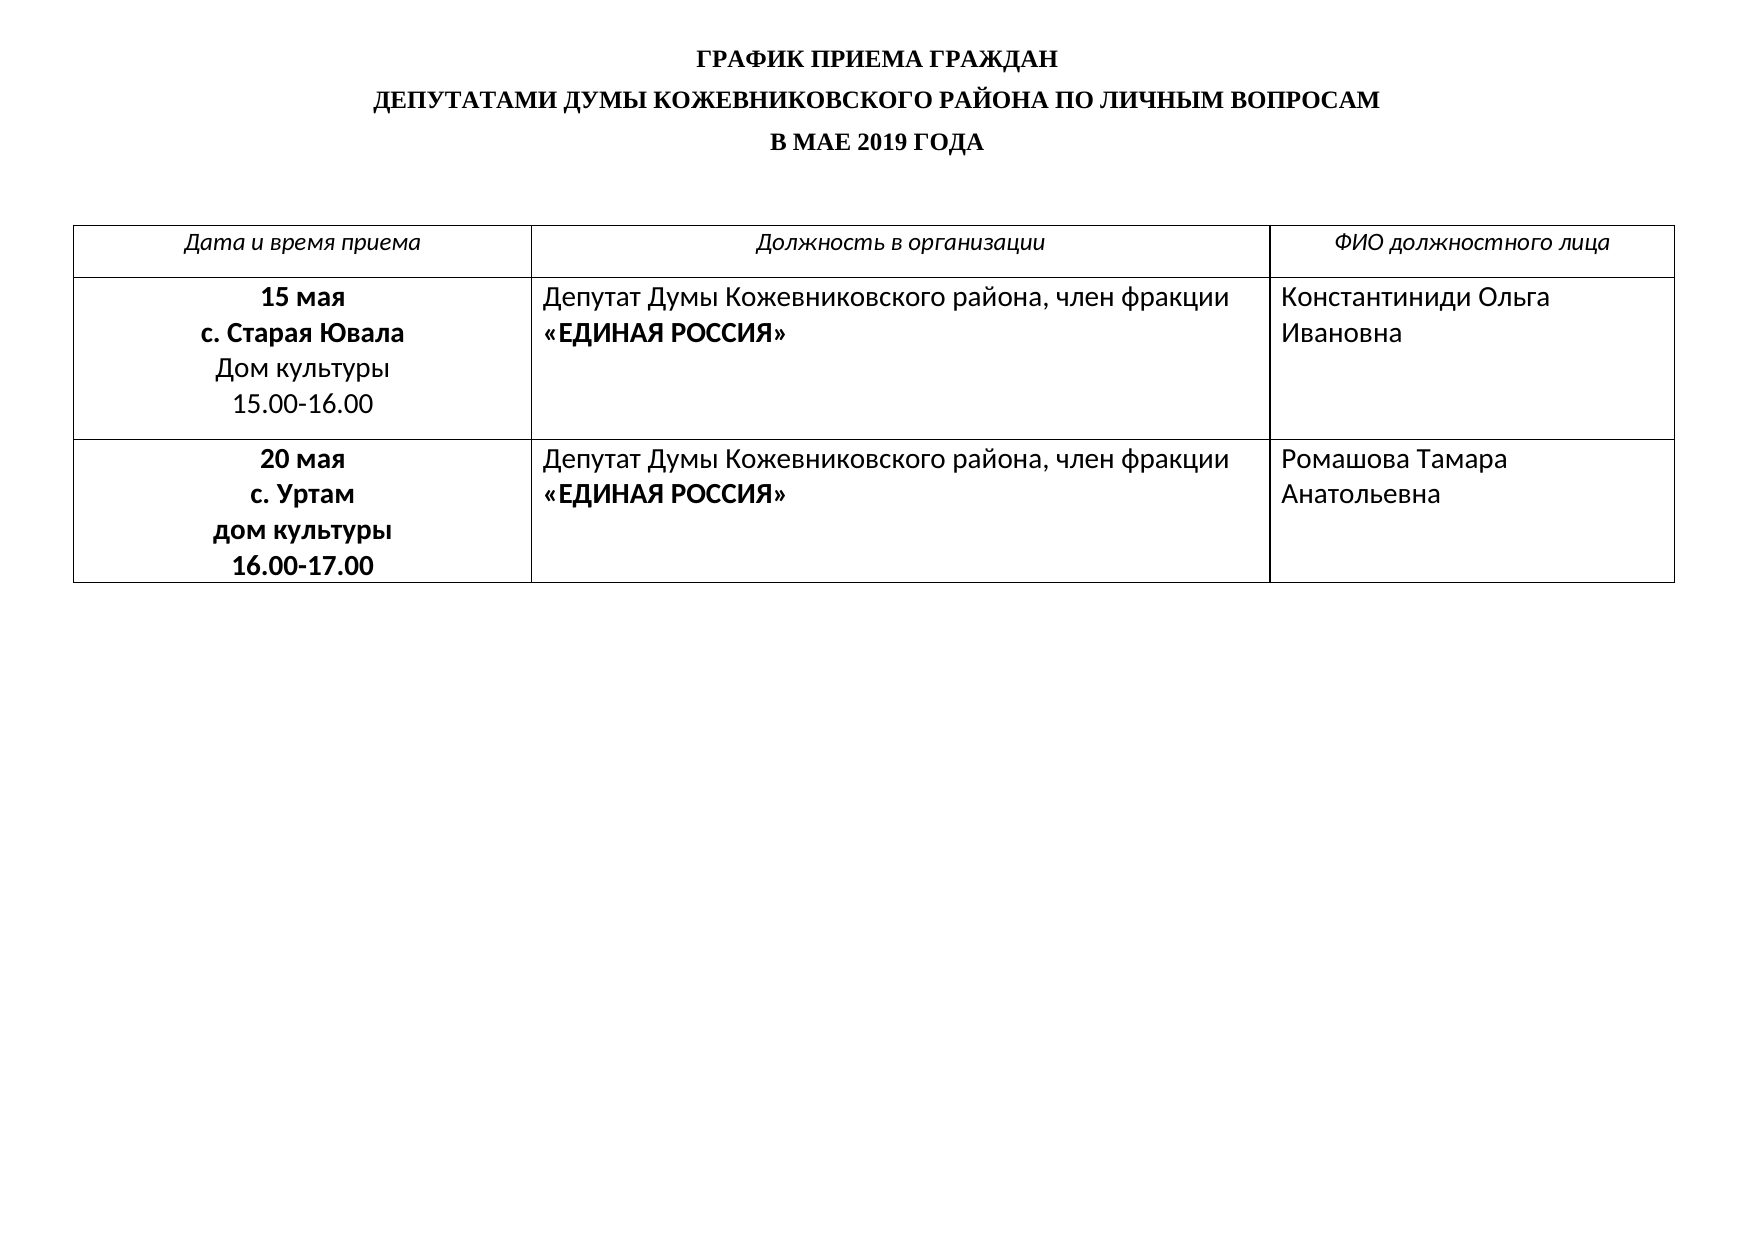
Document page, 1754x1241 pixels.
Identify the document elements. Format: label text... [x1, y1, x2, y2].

table_header ФИО должностного лица [1271, 226, 1674, 277]
table_cell Константиниди Ольга Ивановна [1271, 278, 1674, 439]
text В МАЕ 2019 ГОДА [118, 127, 1636, 156]
text ГРАФИК ПРИЕМА ГРАЖДАН [118, 44, 1636, 73]
table_header Должность в организации [532, 226, 1269, 277]
table_cell 20 мая с. Уртам дом культуры 16.00-17.00 [74, 440, 531, 582]
table_header Дата и время приема [74, 226, 531, 277]
table_cell Депутат Думы Кожевниковского района, член фракции «ЕДИНАЯ РОССИЯ» [532, 440, 1269, 582]
table_cell 15 мая с. Старая Ювала Дом культуры 15.00-16.00 [74, 278, 531, 439]
text ДЕПУТАТАМИ ДУМЫ КОЖЕВНИКОВСКОГО РАЙОНА ПО ЛИЧНЫМ ВОПРОСАМ [118, 86, 1636, 114]
table_cell Депутат Думы Кожевниковского района, член фракции «ЕДИНАЯ РОССИЯ» [532, 278, 1269, 439]
table_cell Ромашова Тамара Анатольевна [1271, 440, 1674, 582]
